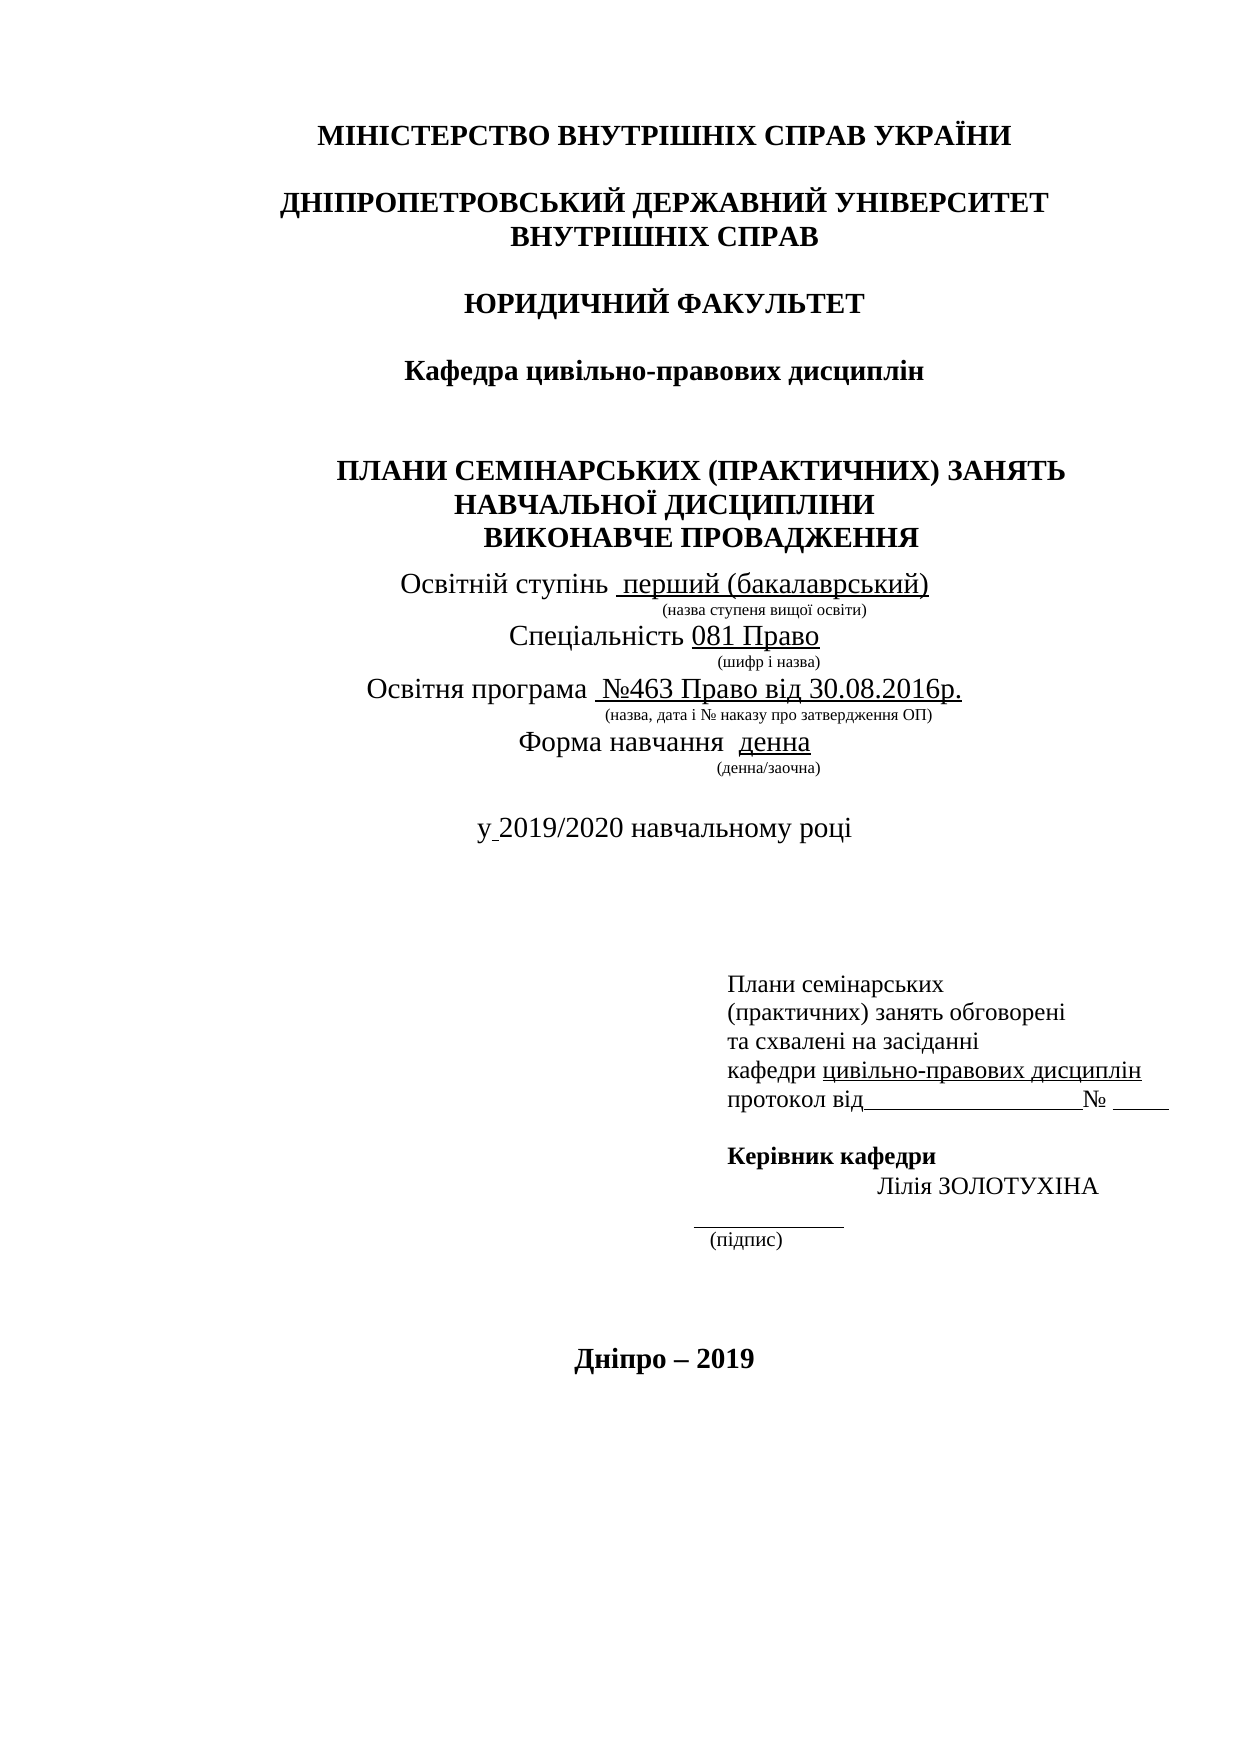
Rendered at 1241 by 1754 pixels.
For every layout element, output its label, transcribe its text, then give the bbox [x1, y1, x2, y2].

text (підпис) [507, 1223, 986, 1250]
text Освітній ступінь перший (бакалаврський) [177, 566, 1152, 599]
text у 2019/2020 навчальному році [177, 811, 1151, 844]
text Дніпро – 2019 [177, 1342, 1151, 1375]
text ВИКОНАВЧЕ ПРОВАДЖЕННЯ [177, 521, 1152, 554]
text (шифр і назва) [552, 652, 986, 672]
text МІНІСТЕРСТВО ВНУТРІШНІХ СПРАВ УКРАЇНИ [177, 118, 1152, 152]
text ПЛАНИ СЕМІНАРСЬКИХ (ПРАКТИЧНИХ) ЗАНЯТЬ НАВЧАЛЬНОЇ ДИСЦИПЛІНИ [177, 453, 1152, 521]
text протокол від № [727, 1084, 1152, 1112]
text (денна/заочна) [552, 758, 986, 777]
text ДНІПРОПЕТРОВСЬКИЙ ДЕРЖАВНИЙ УНІВЕРСИТЕТ [177, 185, 1152, 219]
text Лілія ЗОЛОТУХІНА [877, 1171, 1152, 1200]
text Кафедра цивільно-правових дисциплін [177, 353, 1152, 386]
text (назва, дата і № наказу про затвердження ОП) [552, 705, 986, 724]
text ВНУТРІШНІХ СПРАВ [177, 219, 1152, 252]
text Форма навчання денна [177, 724, 1152, 758]
text (назва ступеня вищої освіти) [543, 600, 986, 619]
text Керівник кафедри [727, 1142, 1152, 1170]
text кафедри цивільно-правових дисциплін [727, 1055, 1152, 1084]
text Плани семінарських (практичних) занять обговорені та схвалені на засіданні [727, 969, 1071, 1055]
text Освітня програма №463 Право від 30.08.2016р. [177, 672, 1151, 705]
text Спеціальність 081 Право [177, 619, 1151, 652]
text ЮРИДИЧНИЙ ФАКУЛЬТЕТ [177, 286, 1152, 319]
